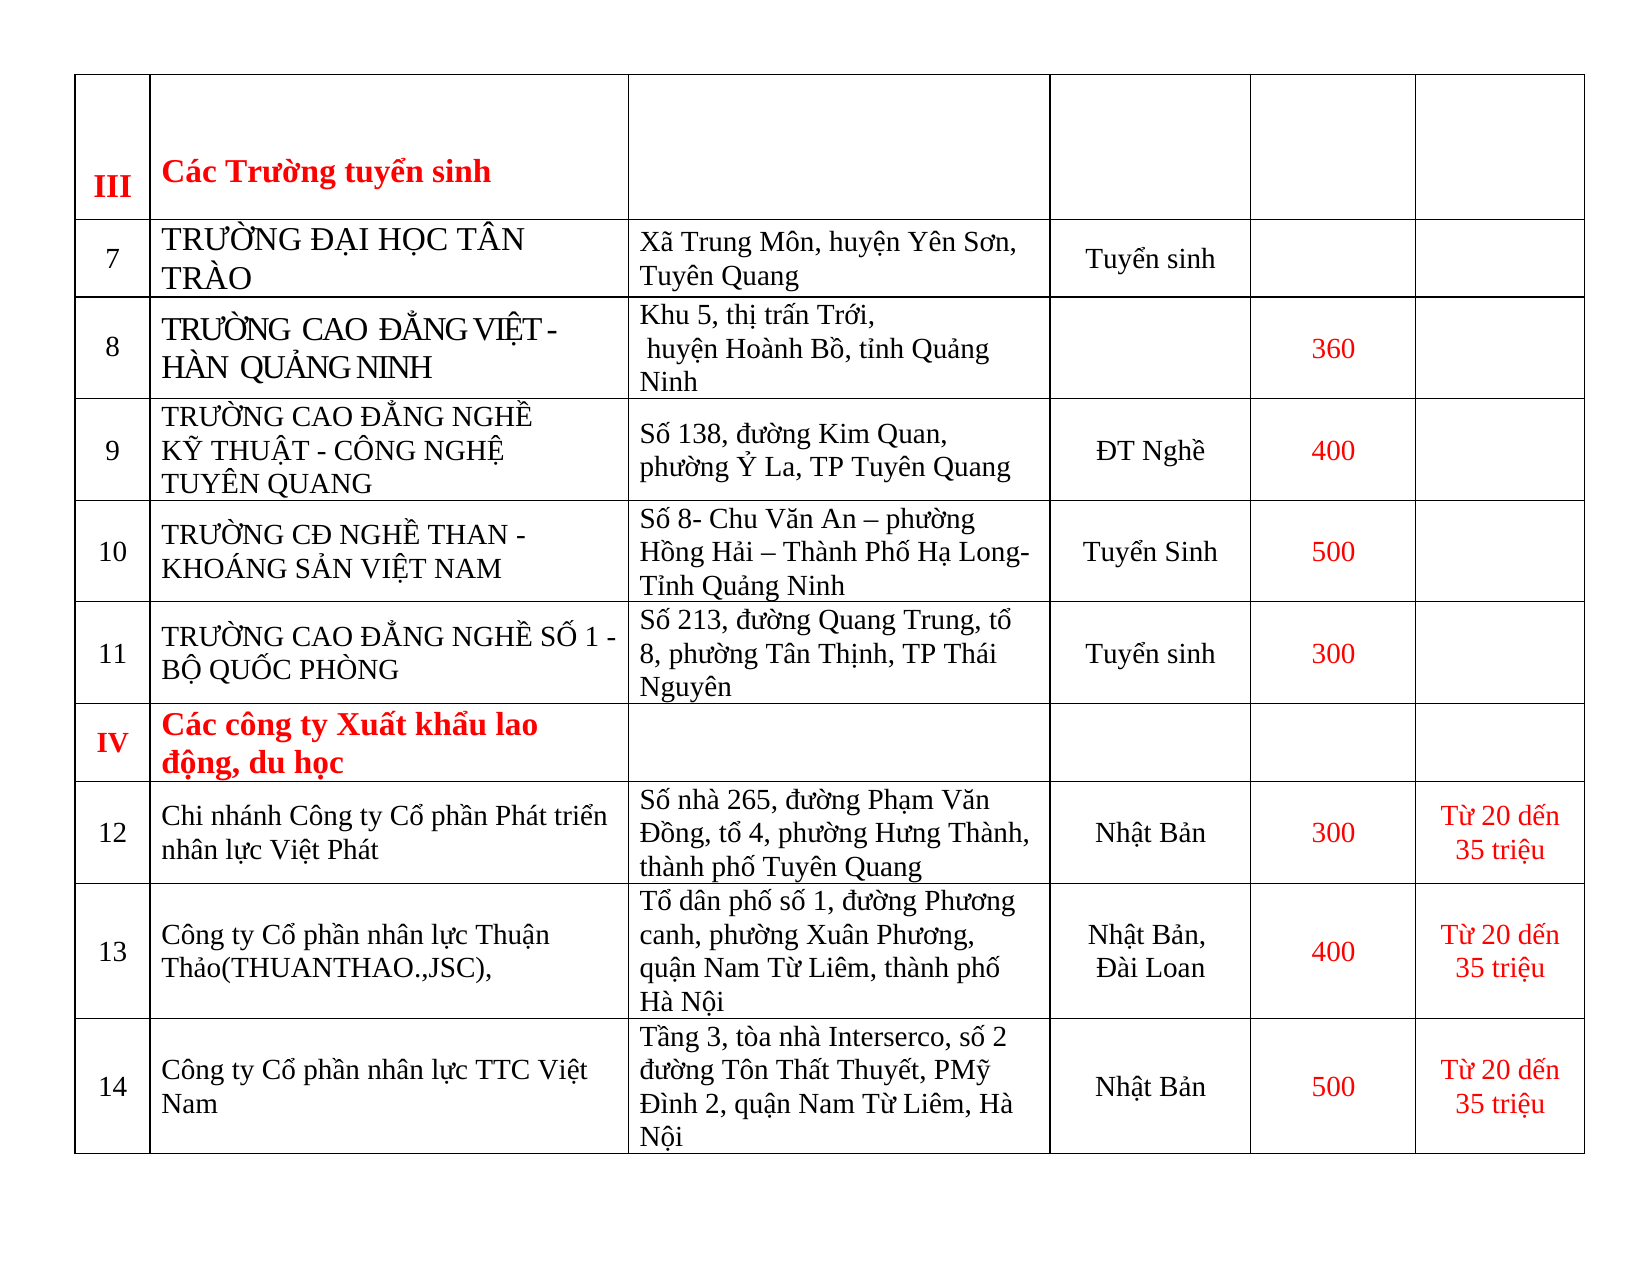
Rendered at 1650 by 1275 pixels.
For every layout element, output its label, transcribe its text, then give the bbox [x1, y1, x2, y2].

table_cell Công ty Cổ phần nhân lực TTC Việt Nam [151, 1019, 628, 1153]
table_cell 360 [1251, 298, 1415, 398]
table_cell 400 [1251, 884, 1415, 1018]
table_cell Nhật Bản [1051, 1019, 1250, 1153]
table_cell 12 [76, 782, 149, 882]
table_cell Số 8- Chu Văn An – phường Hồng Hải – Thành Phố Hạ Long- Tỉnh Quảng Ninh [629, 501, 1049, 601]
table_cell Từ 20 dến 35 triệu [1416, 884, 1584, 1018]
table_cell Nhật Bản [1051, 782, 1250, 882]
table_cell 14 [76, 1019, 149, 1153]
table_cell Tuyển Sinh [1051, 501, 1250, 601]
table_cell [1251, 220, 1415, 296]
table_cell Số nhà 265, đường Phạm Văn Đồng, tổ 4, phường Hưng Thành, thành phố Tuyên Quang [629, 782, 1049, 882]
table_cell 500 [1251, 501, 1415, 601]
table_cell [629, 704, 1049, 781]
table_cell Số 138, đường Kim Quan, phường Ỷ La, TP Tuyên Quang [629, 399, 1049, 500]
table_cell [1416, 75, 1584, 219]
table_cell Các công ty Xuất khẩu lao động, du học [151, 704, 628, 781]
table_cell Chi nhánh Công ty Cổ phần Phát triển nhân lực Việt Phát [151, 782, 628, 882]
table_cell [1416, 298, 1584, 398]
table_cell Tuyển sinh [1051, 602, 1250, 703]
table_cell Khu 5, thị trấn Trới, huyện Hoành Bồ, tỉnh Quảng Ninh [629, 298, 1049, 398]
table_cell Số 213, đường Quang Trung, tổ 8, phường Tân Thịnh, TP Thái Nguyên [629, 602, 1049, 703]
table_cell TRƯỜNG CĐ NGHỀ THAN - KHOÁNG SẢN VIỆT NAM [151, 501, 628, 601]
table_cell TRƯỜNG ĐẠI HỌC TÂN TRÀO [151, 220, 628, 296]
table_cell TRƯỜNG CAO ĐẲNG VIỆT - HÀN QUẢNG NINH [151, 298, 628, 398]
table_cell [629, 75, 1049, 219]
table_cell Công ty Cổ phần nhân lực Thuận Thảo(THUANTHAO.,JSC), [151, 884, 628, 1018]
table_cell 400 [1251, 399, 1415, 500]
table_cell Nhật Bản, Đài Loan [1051, 884, 1250, 1018]
table_cell [1051, 704, 1250, 781]
table_cell Tuyển sinh [1051, 220, 1250, 296]
table_cell Từ 20 dến 35 triệu [1416, 782, 1584, 882]
table_cell ĐT Nghề [1051, 399, 1250, 500]
table_cell 13 [76, 884, 149, 1018]
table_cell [151, 75, 628, 219]
table_cell IV [76, 704, 149, 781]
table_cell 7 [76, 220, 149, 296]
table_cell Từ 20 dến 35 triệu [1416, 1019, 1584, 1153]
table_cell [1416, 704, 1584, 781]
table_cell 11 [76, 602, 149, 703]
table_cell [1051, 298, 1250, 398]
table_cell 300 [1251, 602, 1415, 703]
table_cell TRƯỜNG CAO ĐẲNG NGHỀ SỐ 1 - BỘ QUỐC PHÒNG [151, 602, 628, 703]
table_cell [1416, 501, 1584, 601]
table_cell [1251, 75, 1415, 219]
table_cell [1051, 75, 1250, 219]
table_cell 9 [76, 399, 149, 500]
table_cell [1416, 602, 1584, 703]
table_cell III [76, 75, 149, 219]
table_cell [1416, 220, 1584, 296]
table_cell [1416, 399, 1584, 500]
table_cell 500 [1251, 1019, 1415, 1153]
table_cell [1251, 704, 1415, 781]
table_cell TRƯỜNG CAO ĐẲNG NGHỀ KỸ THUẬT - CÔNG NGHỆ TUYÊN QUANG [151, 399, 628, 500]
table_cell 300 [1251, 782, 1415, 882]
table_cell Tầng 3, tòa nhà Interserco, số 2 đường Tôn Thất Thuyết, PMỹ Đình 2, quận Nam Từ Liêm, Hà Nội [629, 1019, 1049, 1153]
table_cell 10 [76, 501, 149, 601]
table_cell Tổ dân phố số 1, đường Phương canh, phường Xuân Phương, quận Nam Từ Liêm, thành phố Hà Nội [629, 884, 1049, 1018]
table_cell Xã Trung Môn, huyện Yên Sơn, Tuyên Quang [629, 220, 1049, 296]
table_cell 8 [76, 298, 149, 398]
